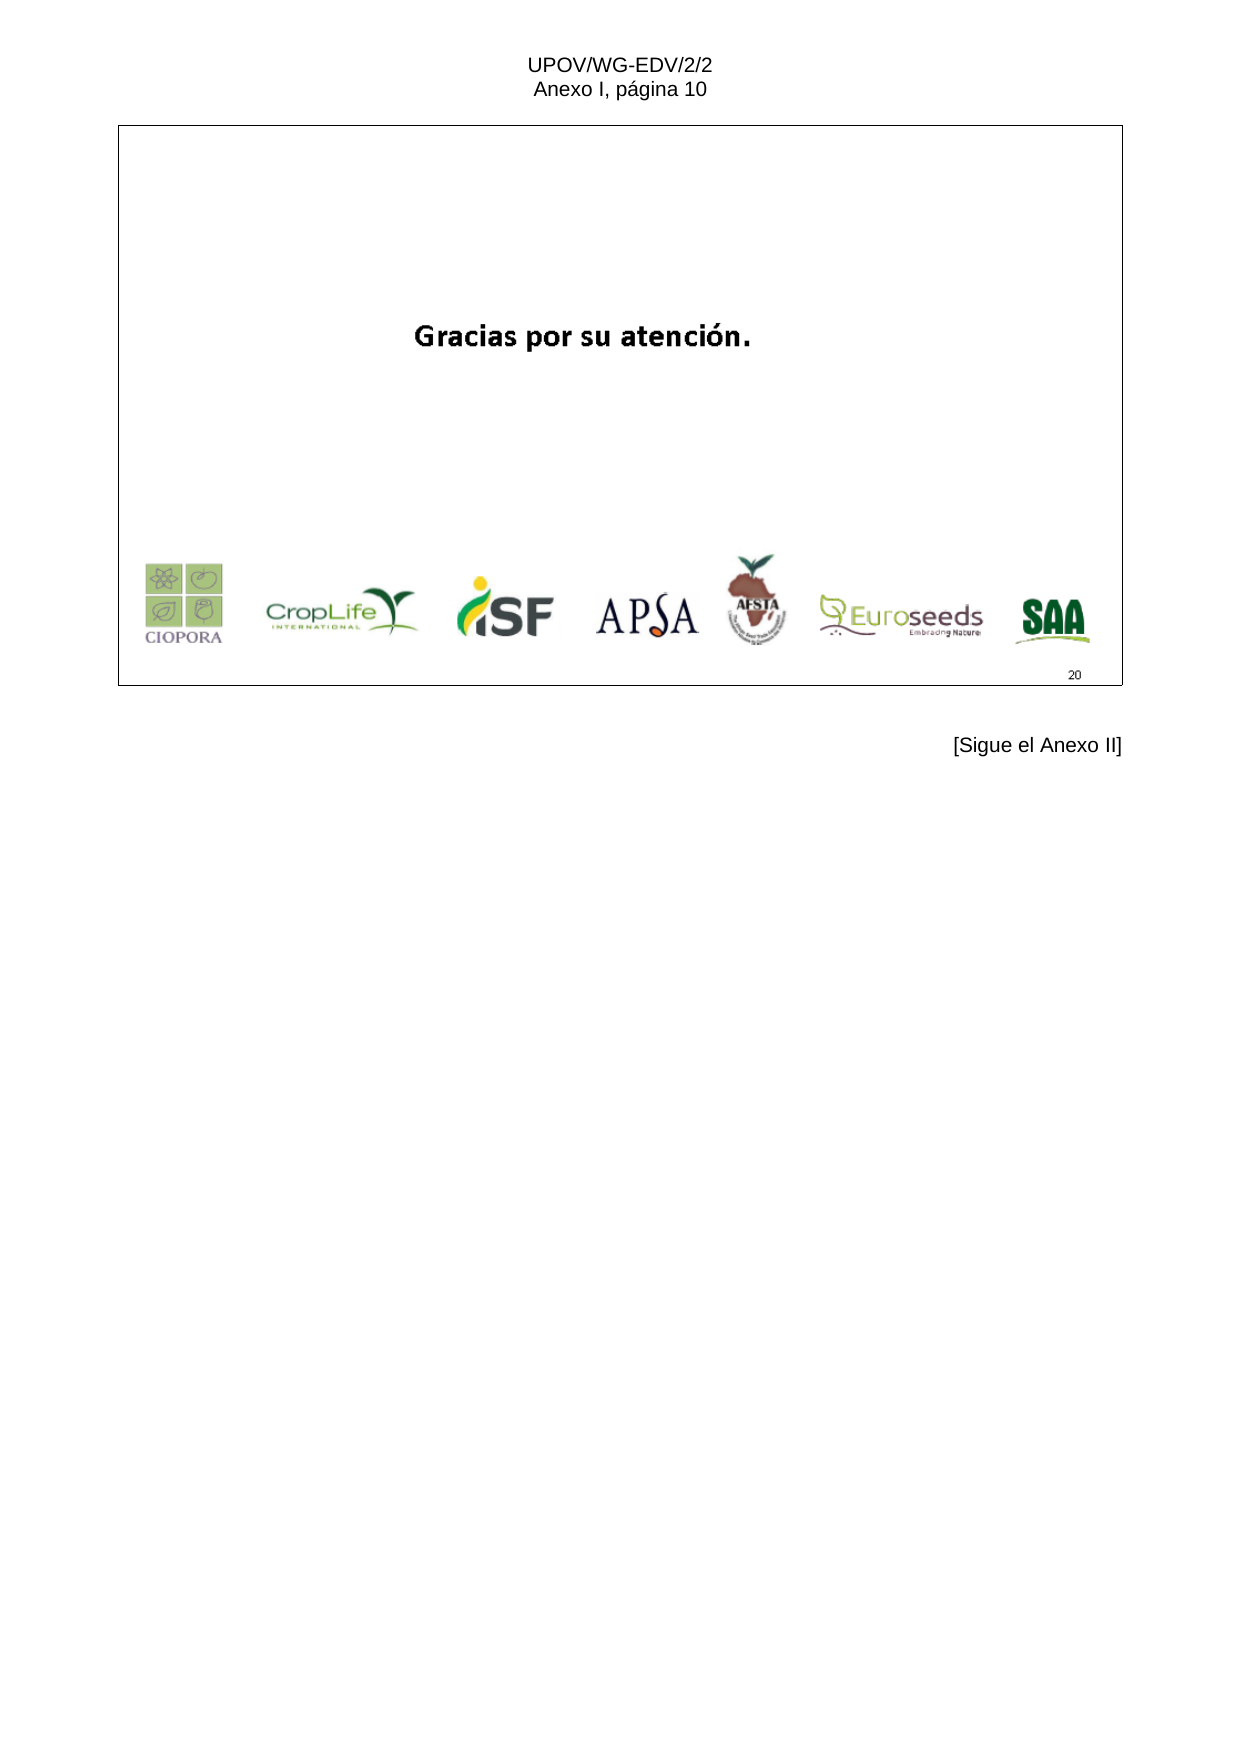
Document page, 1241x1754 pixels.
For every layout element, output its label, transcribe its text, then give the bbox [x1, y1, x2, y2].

text [Sigue el Anexo II] [118, 733, 1122, 757]
